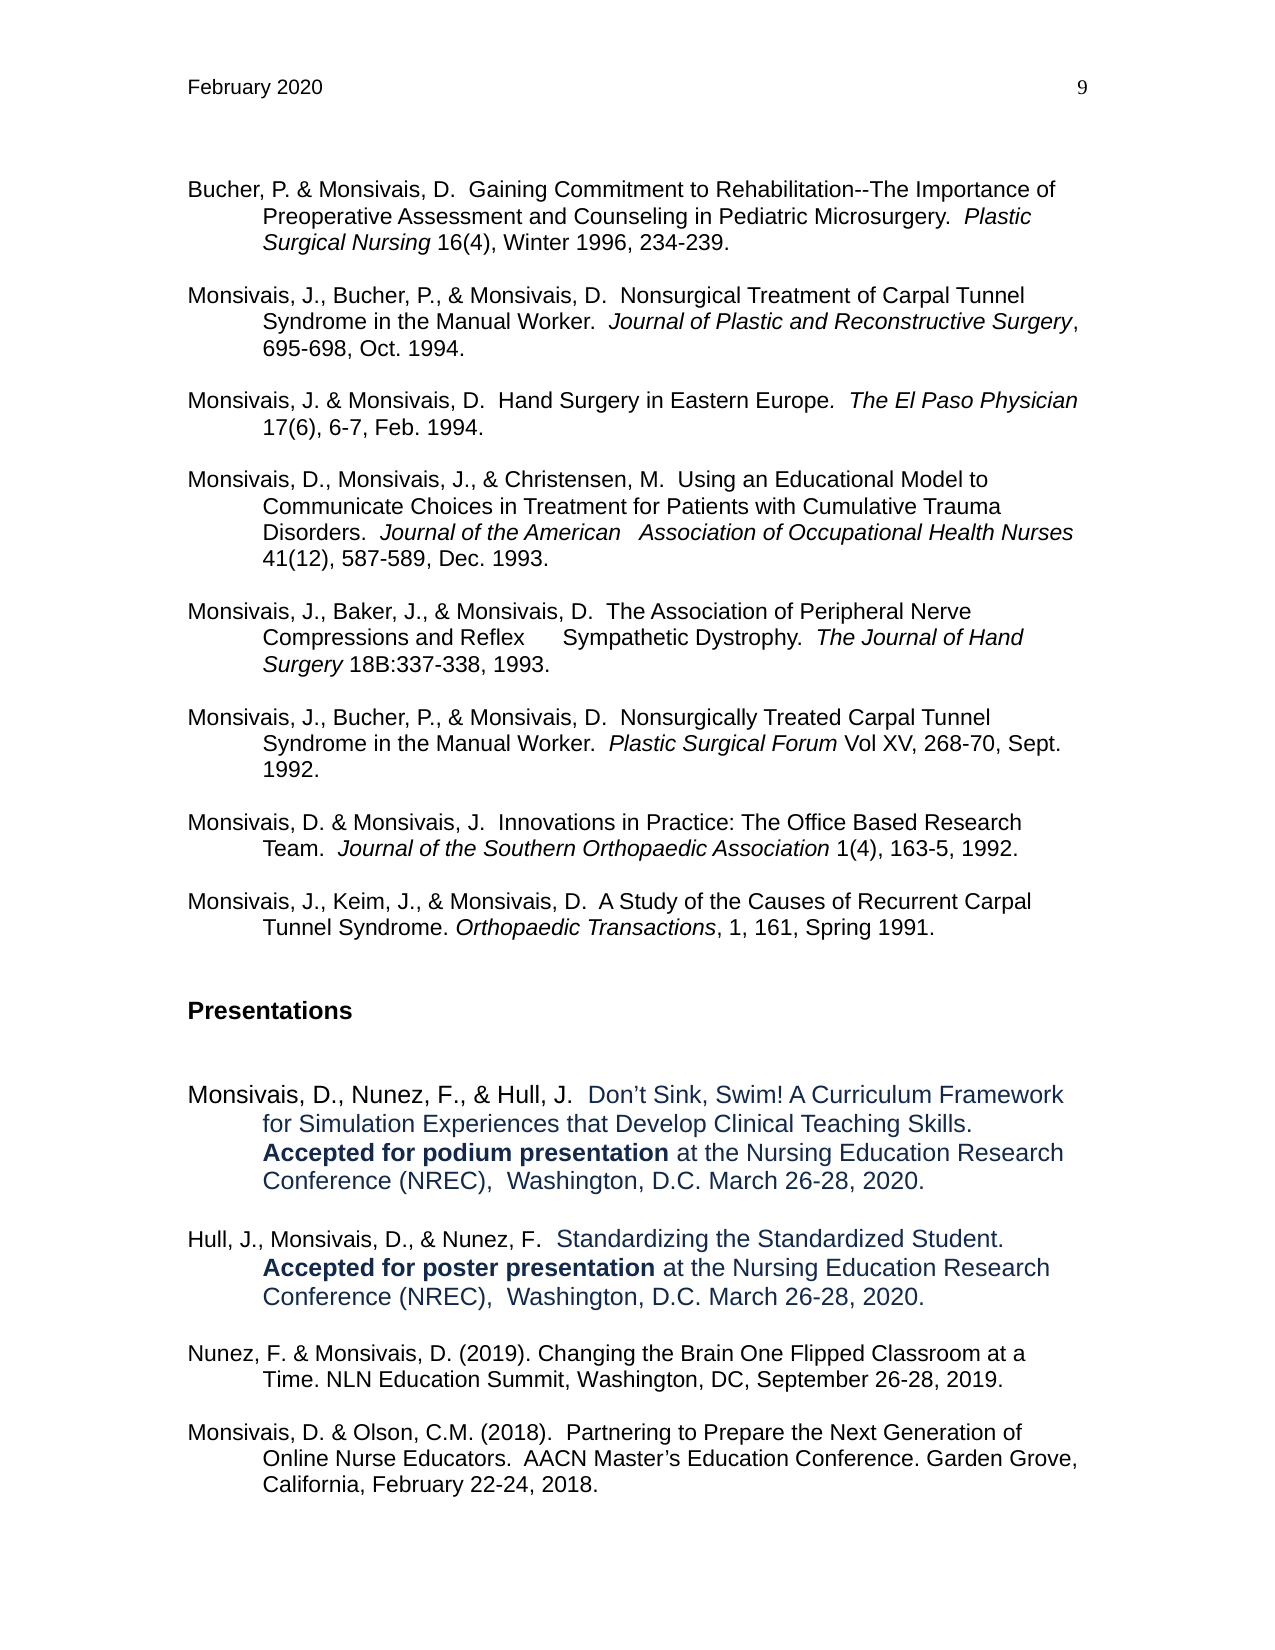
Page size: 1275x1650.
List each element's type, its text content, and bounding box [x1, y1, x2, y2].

text Monsivais, D. & Monsivais, J. Innovations in Practice: The Office Based Research Team. Journal of the Southern Orthopaedic Association 1(4), 163-5, 1992. [187, 809, 1087, 862]
text Hull, J., Monsivais, D., & Nunez, F. Standardizing the Standardized Student. Accepted for poster presentation at the Nursing Education Research Conference (NREC), Washington, D.C. March 26-28, 2020. [187, 1224, 1087, 1310]
text Monsivais, J. & Monsivais, D. Hand Surgery in Eastern Europe. The El Paso Physician 17(6), 6-7, Feb. 1994. [187, 387, 1087, 440]
text Monsivais, D., Nunez, F., & Hull, J. Don’t Sink, Swim! A Curriculum Framework for Simulation Experiences that Develop Clinical Teaching Skills. Accepted for podium presentation at the Nursing Education Research Conference (NREC), Washington, D.C. March 26-28, 2020. [187, 1080, 1087, 1195]
text Presentations [187, 996, 1087, 1024]
text Monsivais, D., Monsivais, J., & Christensen, M. Using an Educational Model to Communicate Choices in Treatment for Patients with Cumulative Trauma Disorders. Journal of the American Association of Occupational Health Nurses 41(12), 587-589, Dec. 1993. [187, 466, 1087, 572]
text Monsivais, J., Bucher, P., & Monsivais, D. Nonsurgically Treated Carpal Tunnel Syndrome in the Manual Worker. Plastic Surgical Forum Vol XV, 268-70, Sept. 1992. [187, 703, 1087, 782]
text Monsivais, J., Keim, J., & Monsivais, D. A Study of the Causes of Recurrent Carpal Tunnel Syndrome. Orthopaedic Transactions, 1, 161, Spring 1991. [187, 888, 1087, 941]
text Monsivais, J., Bucher, P., & Monsivais, D. Nonsurgical Treatment of Carpal Tunnel Syndrome in the Manual Worker. Journal of Plastic and Reconstructive Surgery, 695-698, Oct. 1994. [187, 282, 1087, 361]
text Bucher, P. & Monsivais, D. Gaining Commitment to Rehabilitation--The Importance of Preoperative Assessment and Counseling in Pediatric Microsurgery. Plastic Surgical Nursing 16(4), Winter 1996, 234-239. [187, 176, 1087, 255]
text Monsivais, J., Baker, J., & Monsivais, D. The Association of Peripheral Nerve Compressions and Reflex Sympathetic Dystrophy. The Journal of Hand Surgery 18B:337-338, 1993. [187, 598, 1087, 677]
text Monsivais, D. & Olson, C.M. (2018). Partnering to Prepare the Next Generation of Online Nurse Educators. AACN Master’s Education Conference. Garden Grove, California, February 22-24, 2018. [187, 1419, 1087, 1498]
text Nunez, F. & Monsivais, D. (2019). Changing the Brain One Flipped Classroom at a Time. NLN Education Summit, Washington, DC, September 26-28, 2019. [187, 1339, 1087, 1392]
